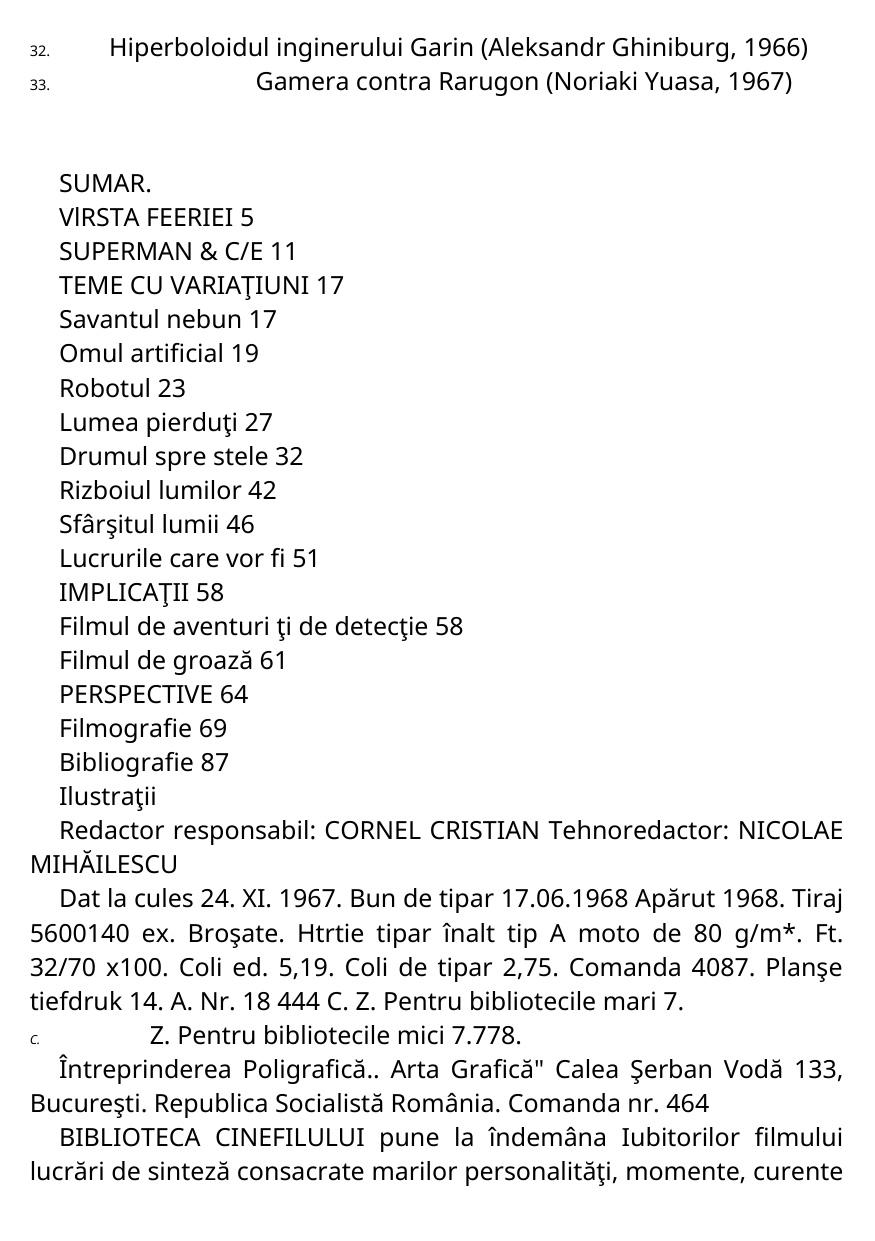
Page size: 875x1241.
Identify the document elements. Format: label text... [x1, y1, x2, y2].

text SUMAR. [29, 166, 844, 200]
text TEME CU VARIAŢIUNI 17 [29, 268, 844, 302]
text VlRSTA FEERIEI 5 [29, 200, 844, 234]
text Lucrurile care vor fi 51 [29, 541, 844, 574]
text Filmul de groază 61 [29, 643, 844, 677]
list Gamera contra Rarugon (Noriaki Yuasa, 1967) [29, 64, 844, 98]
text Savantul nebun 17 [29, 302, 844, 336]
text PERSPECTIVE 64 [29, 677, 844, 711]
list Z. Pentru bibliotecile mici 7.778. [29, 1017, 844, 1051]
text Rizboiul lumilor 42 [29, 472, 844, 506]
text Robotul 23 [29, 370, 844, 404]
text Filmografie 69 [29, 711, 844, 745]
text IMPLICAŢII 58 [29, 574, 844, 609]
text Ilustraţii [29, 779, 844, 813]
text Redactor responsabil: CORNEL CRISTIAN Tehnoredactor: NICOLAE MIHĂILESCU [29, 813, 844, 881]
text Sfârşitul lumii 46 [29, 506, 844, 541]
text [29, 1119, 844, 1188]
text Lumea pierduţi 27 [29, 404, 844, 438]
text Filmul de aventuri ţi de detecţie 58 [29, 609, 844, 643]
text Întreprinderea Poligrafică.. Arta Grafică" Calea Şerban Vodă 133, Bucureşti. Republica Socialistă România. Comanda nr. 464 [29, 1051, 844, 1119]
list Hiperboloidul inginerului Garin (Aleksandr Ghiniburg, 1966) [29, 29, 844, 64]
text Drumul spre stele 32 [29, 438, 844, 472]
text Omul artificial 19 [29, 336, 844, 370]
text Bibliografie 87 [29, 745, 844, 779]
text Dat la cules 24. XI. 1967. Bun de tipar 17.06.1968 Apărut 1968. Tiraj 5600140 ex. Broşate. Htrtie tipar înalt tip A moto de 80 g/m*. Ft. 32/70 x100. Coli ed. 5,19. Coli de tipar 2,75. Comanda 4087. Planşe tiefdruk 14. A. Nr. 18 444 C. Z. Pentru bibliotecile mari 7. [29, 881, 844, 1017]
text SUPERMAN & C/E 11 [29, 234, 844, 268]
